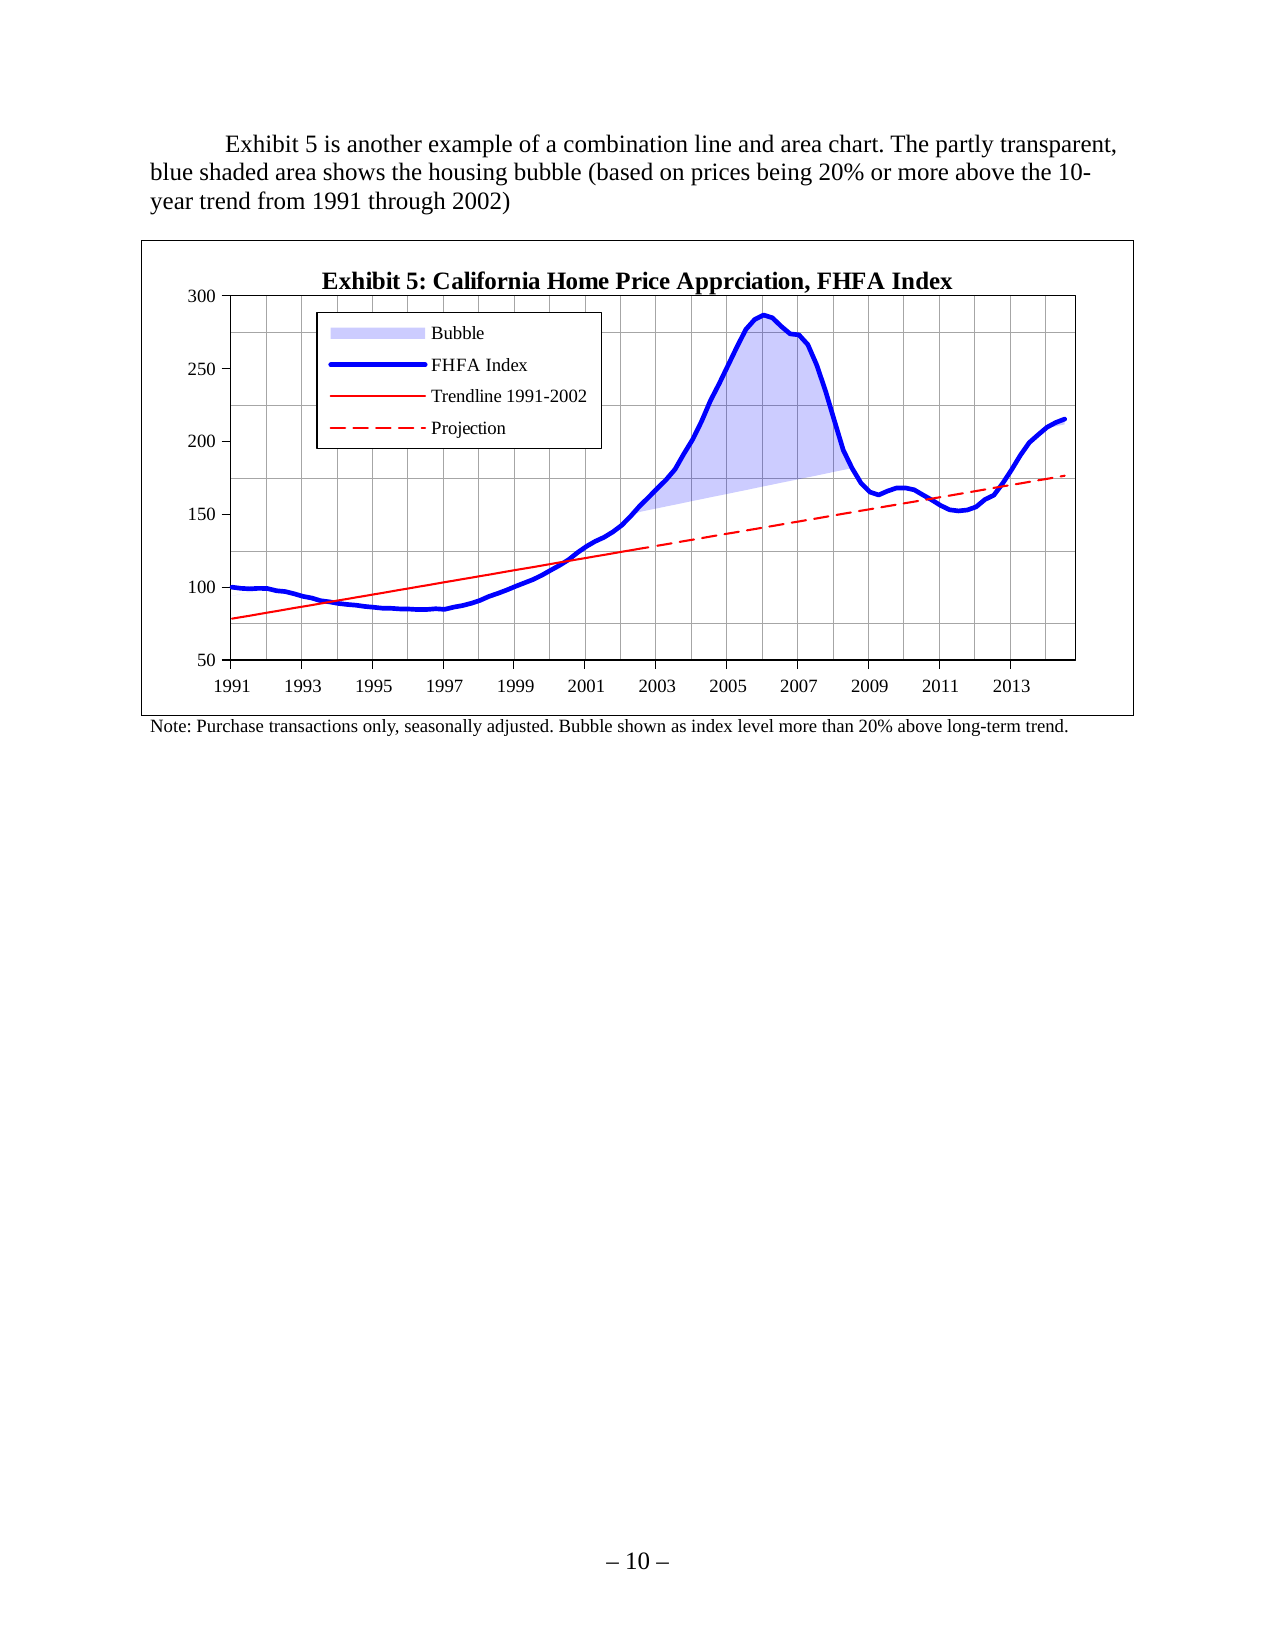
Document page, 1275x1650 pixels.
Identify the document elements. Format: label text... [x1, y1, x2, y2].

text Note: Purchase transactions only, seasonally adjusted. Bubble shown as index level more than 20% above long-term trend. [150, 716, 1125, 737]
text Exhibit 5 is another example of a combination line and area chart. The partly transparent, blue shaded area shows the housing bubble (based on prices being 20% or more above the 10-year trend from 1991 through 2002) [150, 129, 1125, 215]
